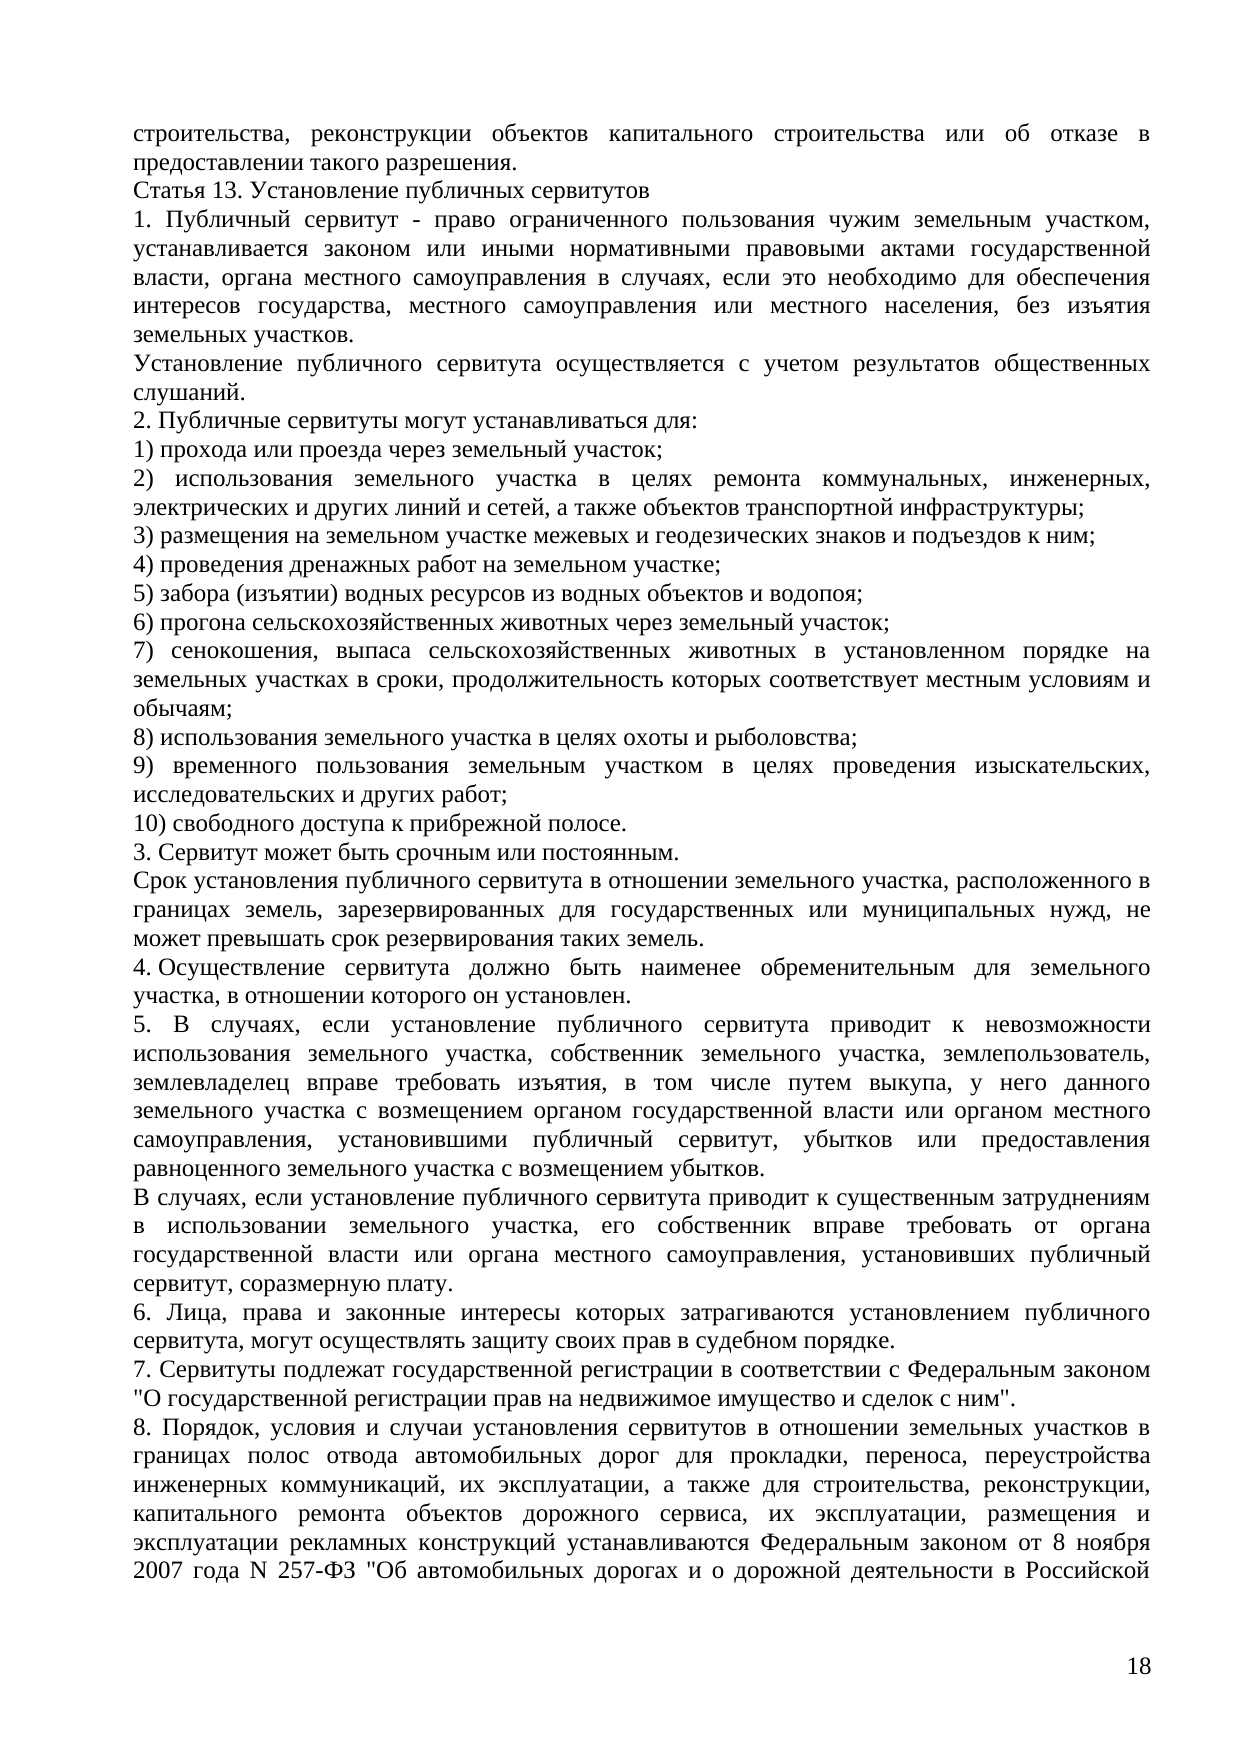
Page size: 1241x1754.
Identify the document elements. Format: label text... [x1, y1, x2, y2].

text 7) сенокошения, выпаса сельскохозяйственных животных в установленном порядке на земельных участках в сроки, продолжительность которых соответствует местным условиям и обычаям; [133, 636, 1152, 722]
text 6) прогона сельскохозяйственных животных через земельный участок; [133, 607, 1152, 636]
text 5) забора (изъятии) водных ресурсов из водных объектов и водопоя; [133, 578, 1152, 607]
text 4) проведения дренажных работ на земельном участке; [133, 549, 1152, 578]
text 9) временного пользования земельным участком в целях проведения изыскательских, исследовательских и других работ; [133, 751, 1152, 808]
text 10) свободного доступа к прибрежной полосе. [133, 808, 1152, 837]
text 2) использования земельного участка в целях ремонта коммунальных, инженерных, электрических и других линий и сетей, а также объектов транспортной инфраструктуры; [133, 463, 1152, 521]
text 4. Осуществление сервитута должно быть наименее обременительным для земельного участка, в отношении которого он установлен. [133, 952, 1152, 1009]
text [133, 118, 1152, 176]
text 2. Публичные сервитуты могут устанавливаться для: [133, 406, 1152, 434]
text Статья 13. Установление публичных сервитутов [133, 176, 1152, 204]
text 7. Сервитуты подлежат государственной регистрации в соответствии с Федеральным законом "О государственной регистрации прав на недвижимое имущество и сделок с ним". [133, 1354, 1152, 1412]
text Установление публичного сервитута осуществляется с учетом результатов общественных слушаний. [133, 348, 1152, 406]
text 3. Сервитут может быть срочным или постоянным. [133, 837, 1152, 866]
text В случаях, если установление публичного сервитута приводит к существенным затруднениям в использовании земельного участка, его собственник вправе требовать от органа государственной власти или органа местного самоуправления, установивших публичный сервитут, соразмерную плату. [133, 1182, 1152, 1297]
text 1) прохода или проезда через земельный участок; [133, 434, 1152, 463]
text 1. Публичный сервитут - право ограниченного пользования чужим земельным участком, устанавливается законом или иными нормативными правовыми актами государственной власти, органа местного самоуправления в случаях, если это необходимо для обеспечения интересов государства, местного самоуправления или местного населения, без изъятия земельных участков. [133, 204, 1152, 348]
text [133, 1412, 1152, 1584]
text 3) размещения на земельном участке межевых и геодезических знаков и подъездов к ним; [133, 521, 1152, 549]
text 5. В случаях, если установление публичного сервитута приводит к невозможности использования земельного участка, собственник земельного участка, землепользователь, землевладелец вправе требовать изъятия, в том числе путем выкупа, у него данного земельного участка с возмещением органом государственной власти или органом местного самоуправления, установившими публичный сервитут, убытков или предоставления равноценного земельного участка с возмещением убытков. [133, 1009, 1152, 1182]
text Срок установления публичного сервитута в отношении земельного участка, расположенного в границах земель, зарезервированных для государственных или муниципальных нужд, не может превышать срок резервирования таких земель. [133, 866, 1152, 952]
text 6. Лица, права и законные интересы которых затрагиваются установлением публичного сервитута, могут осуществлять защиту своих прав в судебном порядке. [133, 1297, 1152, 1354]
text 8) использования земельного участка в целях охоты и рыболовства; [133, 722, 1152, 751]
